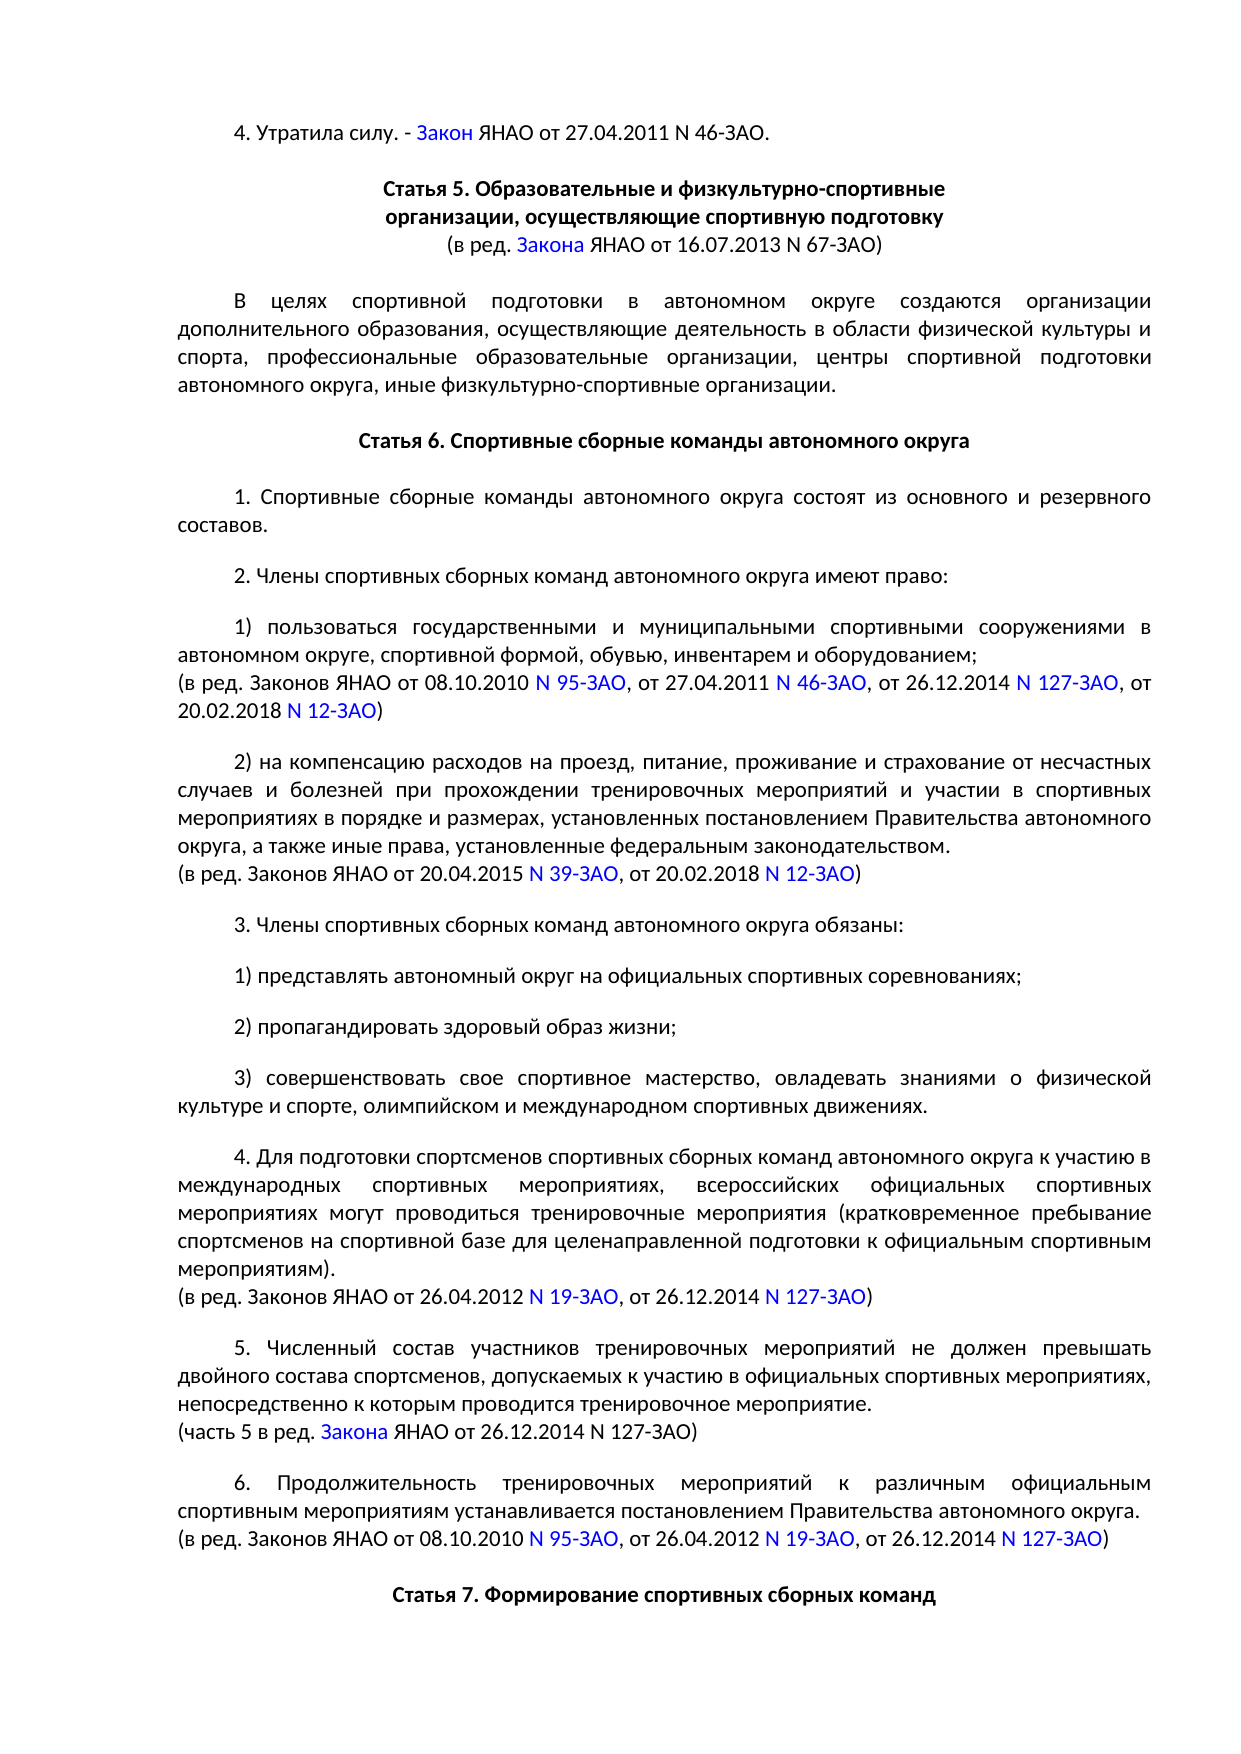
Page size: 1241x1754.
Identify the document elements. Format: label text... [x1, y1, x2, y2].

title Статья 6. Спортивные сборные команды автономного округа [177, 426, 1152, 454]
text (в ред. Законов ЯНАО от 08.10.2010 N 95-ЗАО, от 27.04.2011 N 46-ЗАО, от 26.12.2014 N 127-ЗАО, от 20.02.2018 N 12-ЗАО) [177, 668, 1152, 724]
text 4. Утратила силу. - Закон ЯНАО от 27.04.2011 N 46-ЗАО. [177, 118, 1152, 146]
text (часть 5 в ред. Закона ЯНАО от 26.12.2014 N 127-ЗАО) [177, 1417, 1152, 1445]
text 1) представлять автономный округ на официальных спортивных соревнованиях; [177, 961, 1152, 989]
title Статья 7. Формирование спортивных сборных команд [177, 1580, 1152, 1608]
text (в ред. Закона ЯНАО от 16.07.2013 N 67-ЗАО) [177, 230, 1152, 258]
text 5. Численный состав участников тренировочных мероприятий не должен превышать двойного состава спортсменов, допускаемых к участию в официальных спортивных мероприятиях, непосредственно к которым проводится тренировочное мероприятие. [177, 1333, 1152, 1417]
title Статья 5. Образовательные и физкультурно-спортивные [177, 174, 1152, 202]
text 1. Спортивные сборные команды автономного округа состоят из основного и резервного составов. [177, 482, 1152, 538]
text В целях спортивной подготовки в автономном округе создаются организации дополнительного образования, осуществляющие деятельность в области физической культуры и спорта, профессиональные образовательные организации, центры спортивной подготовки автономного округа, иные физкультурно-спортивные организации. [177, 286, 1152, 398]
text 3. Члены спортивных сборных команд автономного округа обязаны: [177, 910, 1152, 938]
text 2) пропагандировать здоровый образ жизни; [177, 1012, 1152, 1040]
text 2) на компенсацию расходов на проезд, питание, проживание и страхование от несчастных случаев и болезней при прохождении тренировочных мероприятий и участии в спортивных мероприятиях в порядке и размерах, установленных постановлением Правительства автономного округа, а также иные права, установленные федеральным законодательством. [177, 747, 1152, 859]
text (в ред. Законов ЯНАО от 08.10.2010 N 95-ЗАО, от 26.04.2012 N 19-ЗАО, от 26.12.2014 N 127-ЗАО) [177, 1524, 1152, 1552]
text 2. Члены спортивных сборных команд автономного округа имеют право: [177, 561, 1152, 589]
title организации, осуществляющие спортивную подготовку [177, 202, 1152, 230]
text 3) совершенствовать свое спортивное мастерство, овладевать знаниями о физической культуре и спорте, олимпийском и международном спортивных движениях. [177, 1063, 1152, 1119]
text 6. Продолжительность тренировочных мероприятий к различным официальным спортивным мероприятиям устанавливается постановлением Правительства автономного округа. [177, 1468, 1152, 1524]
text (в ред. Законов ЯНАО от 20.04.2015 N 39-ЗАО, от 20.02.2018 N 12-ЗАО) [177, 859, 1152, 887]
text (в ред. Законов ЯНАО от 26.04.2012 N 19-ЗАО, от 26.12.2014 N 127-ЗАО) [177, 1282, 1152, 1310]
text 4. Для подготовки спортсменов спортивных сборных команд автономного округа к участию в международных спортивных мероприятиях, всероссийских официальных спортивных мероприятиях могут проводиться тренировочные мероприятия (кратковременное пребывание спортсменов на спортивной базе для целенаправленной подготовки к официальным спортивным мероприятиям). [177, 1142, 1152, 1282]
text 1) пользоваться государственными и муниципальными спортивными сооружениями в автономном округе, спортивной формой, обувью, инвентарем и оборудованием; [177, 612, 1152, 668]
